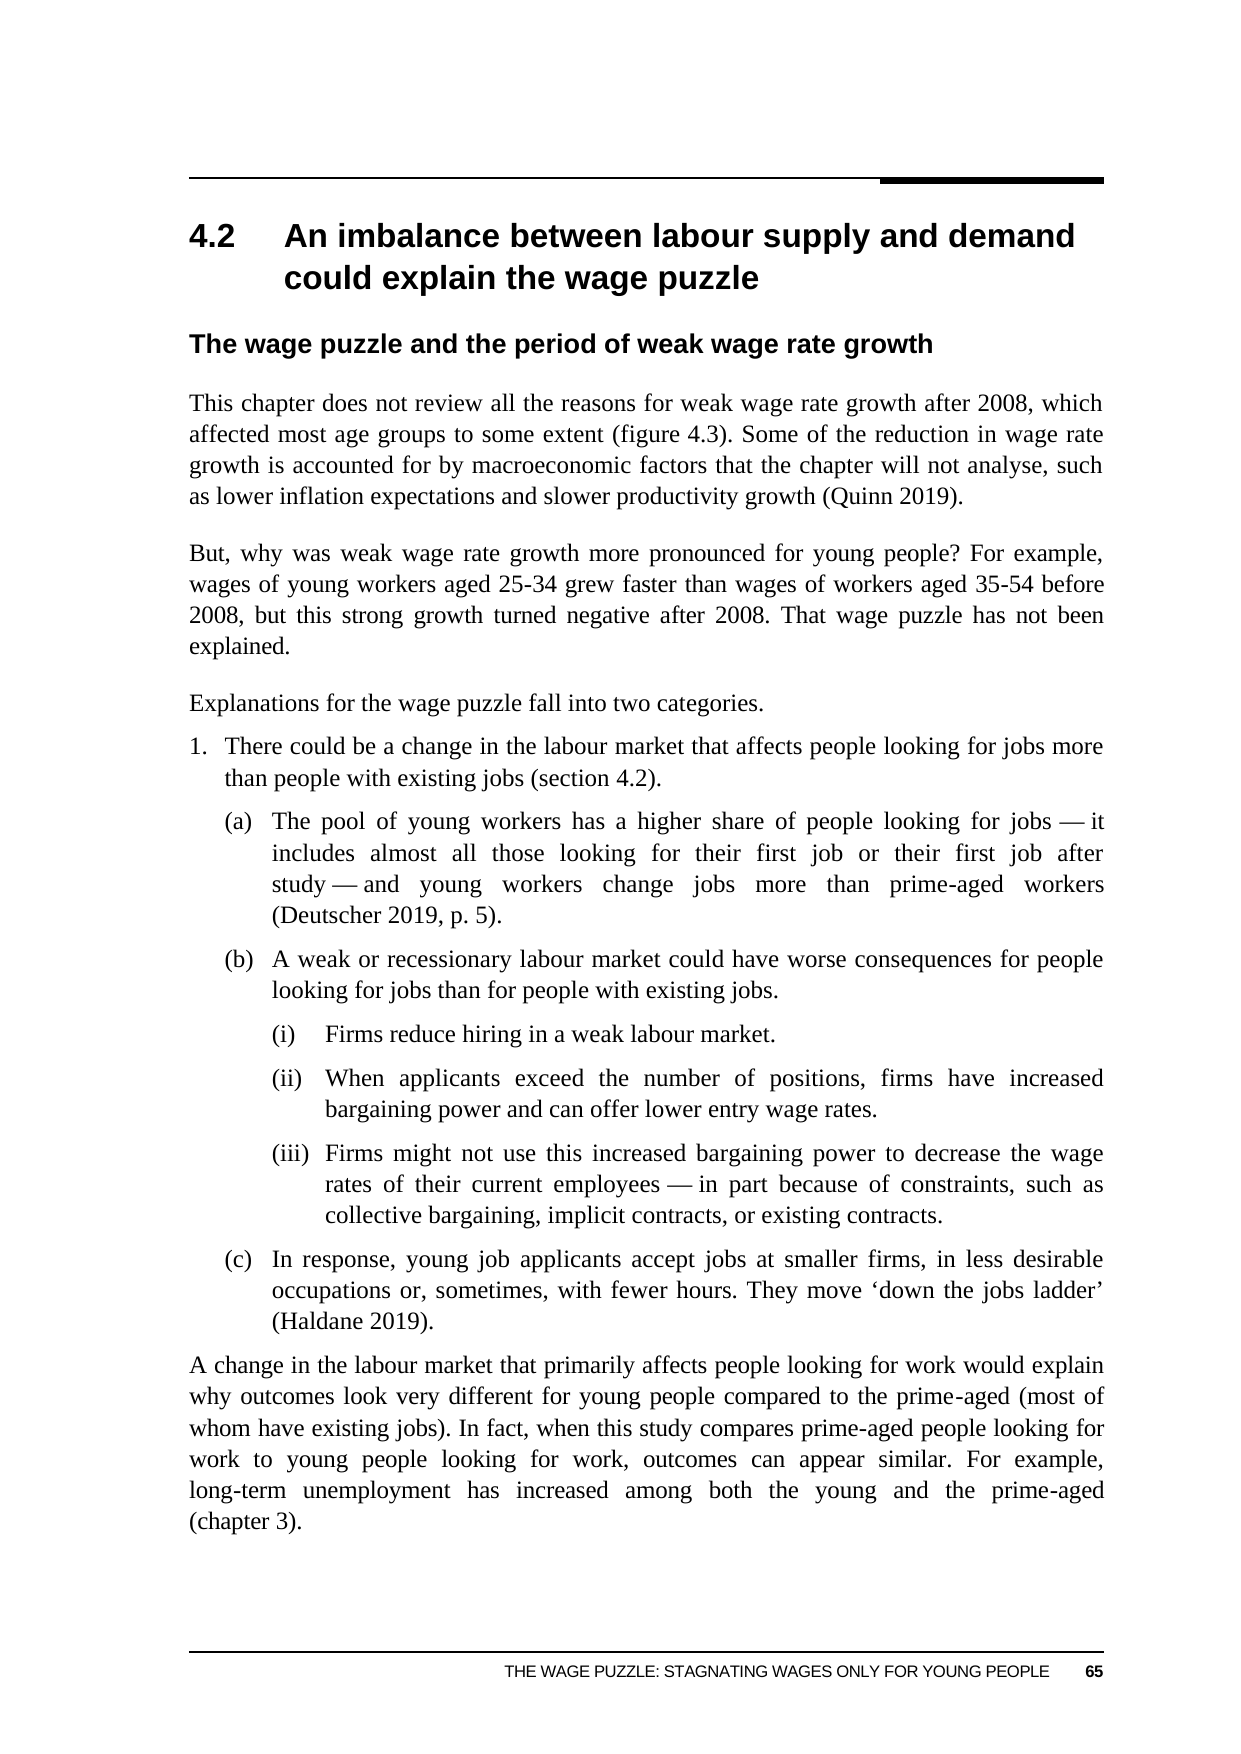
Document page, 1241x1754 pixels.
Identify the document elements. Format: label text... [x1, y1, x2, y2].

list When applicants exceed the number of positions, firms have increased bargaining power and can offer lower entry wage rates. [272, 1060, 1104, 1123]
list In response, young job applicants accept jobs at smaller firms, in less desirable occupations or, sometimes, with fewer hours. They move ‘down the jobs ladder’ (Haldane 2019). [224, 1241, 1104, 1335]
list The pool of young workers has a higher share of people looking for jobs — it includes almost all those looking for their first job or their first job after study — and young workers change jobs more than prime-aged workers (Deutscher 2019, p. 5). [224, 804, 1104, 929]
subtitle The wage puzzle and the period of weak wage rate growth [189, 327, 1104, 360]
text But, why was weak wage rate growth more pronounced for young people? For example, wages of young workers aged 25-34 grew faster than wages of workers aged 35-54 before 2008, but this strong growth turned negative after 2008. That wage puzzle has not been explained. [189, 535, 1104, 660]
text This chapter does not review all the reasons for weak wage rate growth after 2008, which affected most age groups to some extent (figure 4.3). Some of the reduction in wage rate growth is accounted for by macroeconomic factors that the chapter will not analyse, such as lower inflation expectations and slower productivity growth (Quinn 2019). [189, 385, 1104, 510]
list Firms might not use this increased bargaining power to decrease the wage rates of their current employees — in part because of constraints, such as collective bargaining, implicit contracts, or existing contracts. [272, 1135, 1104, 1229]
list There could be a change in the labour market that affects people looking for jobs more than people with existing jobs (section 4.2). [189, 729, 1104, 791]
text A change in the labour market that primarily affects people looking for work would explain why outcomes look very different for young people compared to the prime-aged (most of whom have existing jobs). In fact, when this study compares prime-aged people looking for work to young people looking for work, outcomes can appear similar. For example, long-term unemployment has increased among both the young and the prime-aged (chapter 3). [189, 1348, 1104, 1535]
subtitle 4.2 An imbalance between labour supply and demand could explain the wage puzzle [189, 214, 1104, 298]
text Explanations for the wage puzzle fall into two categories. [189, 685, 1104, 716]
list A weak or recessionary labour market could have worse consequences for people looking for jobs than for people with existing jobs. [224, 941, 1104, 1004]
list Firms reduce hiring in a weak labour market. [272, 1016, 1104, 1048]
